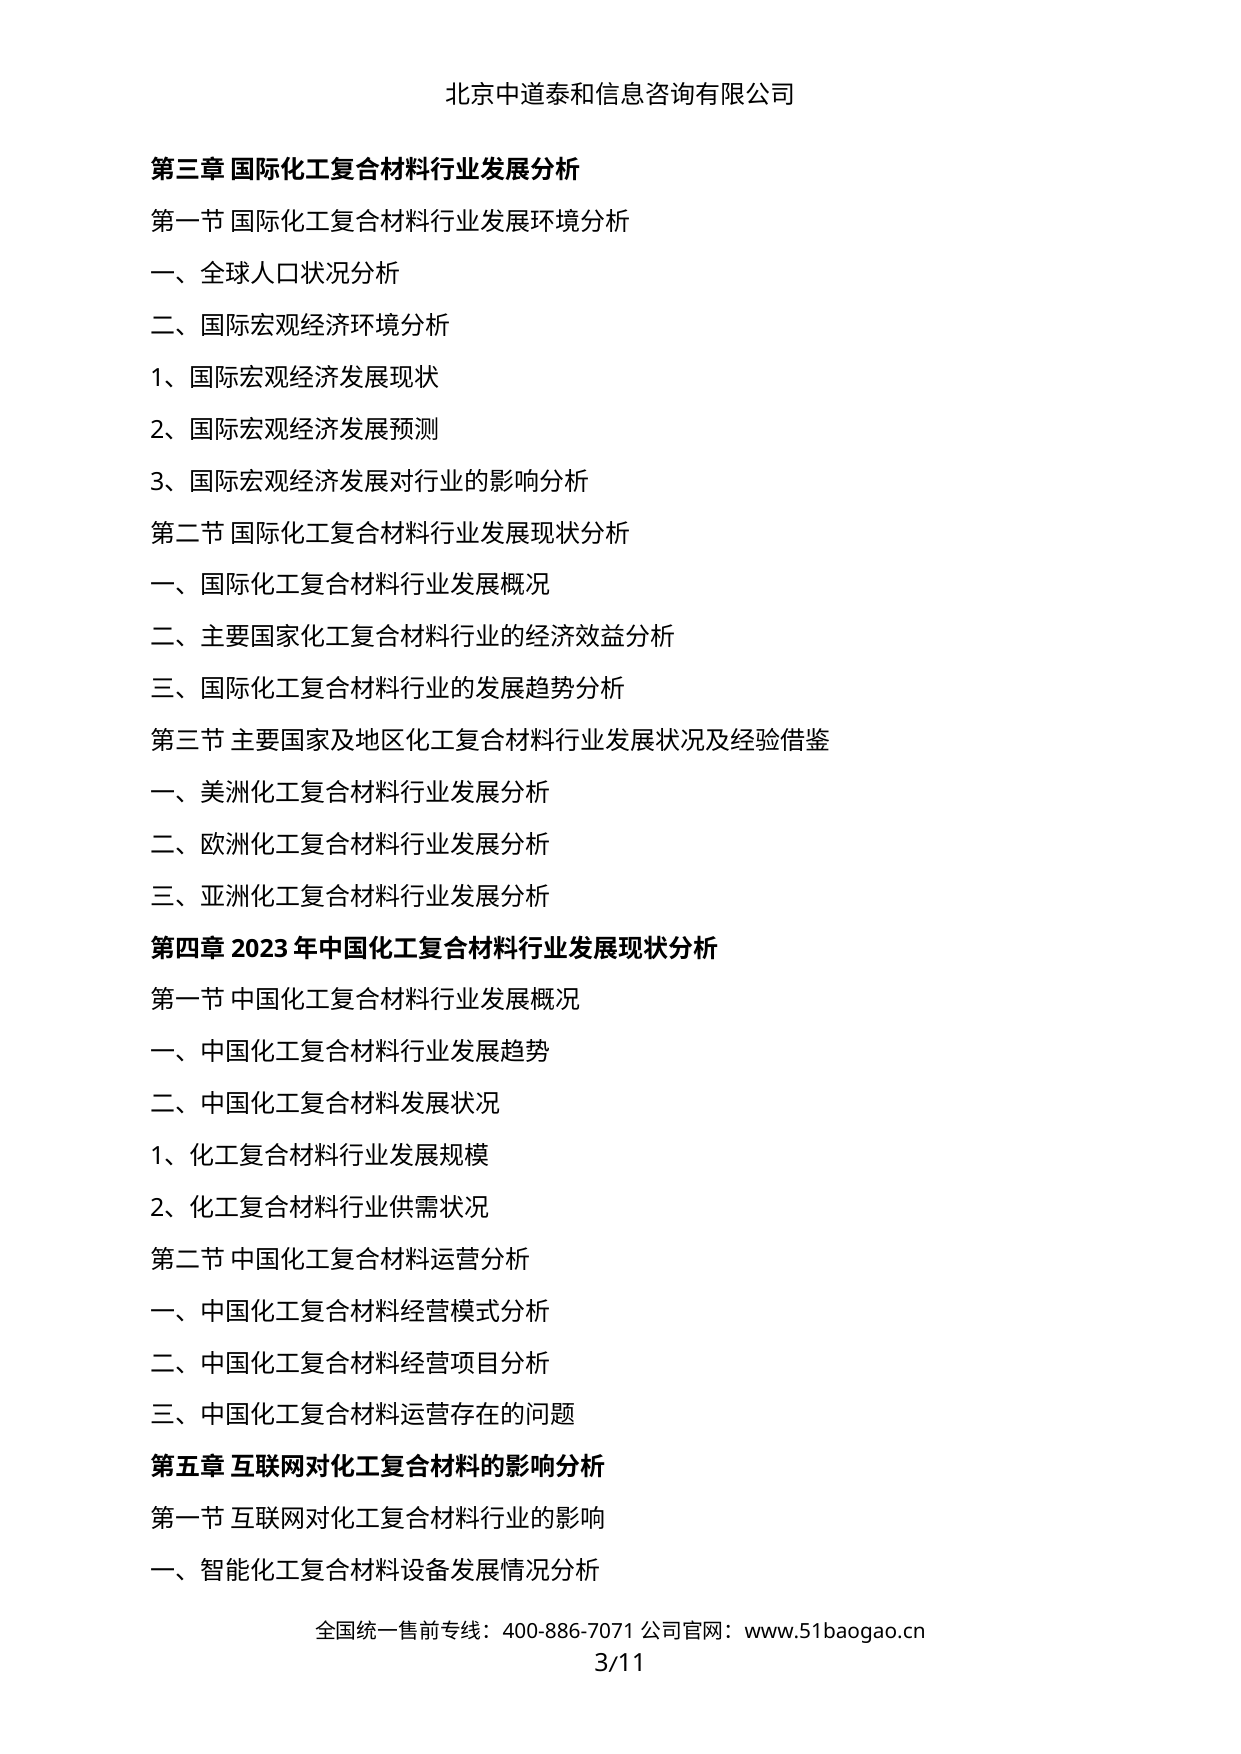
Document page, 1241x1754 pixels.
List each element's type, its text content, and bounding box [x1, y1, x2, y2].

text 一、智能化工复合材料设备发展情况分析 [150, 1551, 1090, 1587]
text 一、美洲化工复合材料行业发展分析 [150, 772, 1090, 809]
text 第三章 国际化工复合材料行业发展分析 [150, 150, 1090, 186]
text 第四章 2023年中国化工复合材料行业发展现状分析 [150, 928, 1090, 964]
text 一、国际化工复合材料行业发展概况 [150, 565, 1090, 601]
text 一、全球人口状况分析 [150, 254, 1090, 290]
text 3、国际宏观经济发展对行业的影响分析 [150, 461, 1090, 497]
text 三、亚洲化工复合材料行业发展分析 [150, 876, 1090, 912]
text 1、化工复合材料行业发展规模 [150, 1136, 1090, 1172]
text 二、欧洲化工复合材料行业发展分析 [150, 824, 1090, 861]
text 第一节 国际化工复合材料行业发展环境分析 [150, 202, 1090, 238]
text 第一节 中国化工复合材料行业发展概况 [150, 980, 1090, 1016]
text 第二节 中国化工复合材料运营分析 [150, 1239, 1090, 1276]
text 三、中国化工复合材料运营存在的问题 [150, 1395, 1090, 1431]
text 2、化工复合材料行业供需状况 [150, 1187, 1090, 1224]
text 三、国际化工复合材料行业的发展趋势分析 [150, 669, 1090, 705]
text 二、主要国家化工复合材料行业的经济效益分析 [150, 617, 1090, 653]
text 一、中国化工复合材料行业发展趋势 [150, 1032, 1090, 1068]
text 第二节 国际化工复合材料行业发展现状分析 [150, 513, 1090, 549]
text 第一节 互联网对化工复合材料行业的影响 [150, 1499, 1090, 1535]
text 2、国际宏观经济发展预测 [150, 409, 1090, 446]
text 1、国际宏观经济发展现状 [150, 357, 1090, 394]
text 第五章 互联网对化工复合材料的影响分析 [150, 1447, 1090, 1483]
text 二、中国化工复合材料发展状况 [150, 1084, 1090, 1120]
text 二、中国化工复合材料经营项目分析 [150, 1343, 1090, 1379]
text 二、国际宏观经济环境分析 [150, 306, 1090, 342]
text 第三节 主要国家及地区化工复合材料行业发展状况及经验借鉴 [150, 721, 1090, 757]
text 一、中国化工复合材料经营模式分析 [150, 1291, 1090, 1327]
